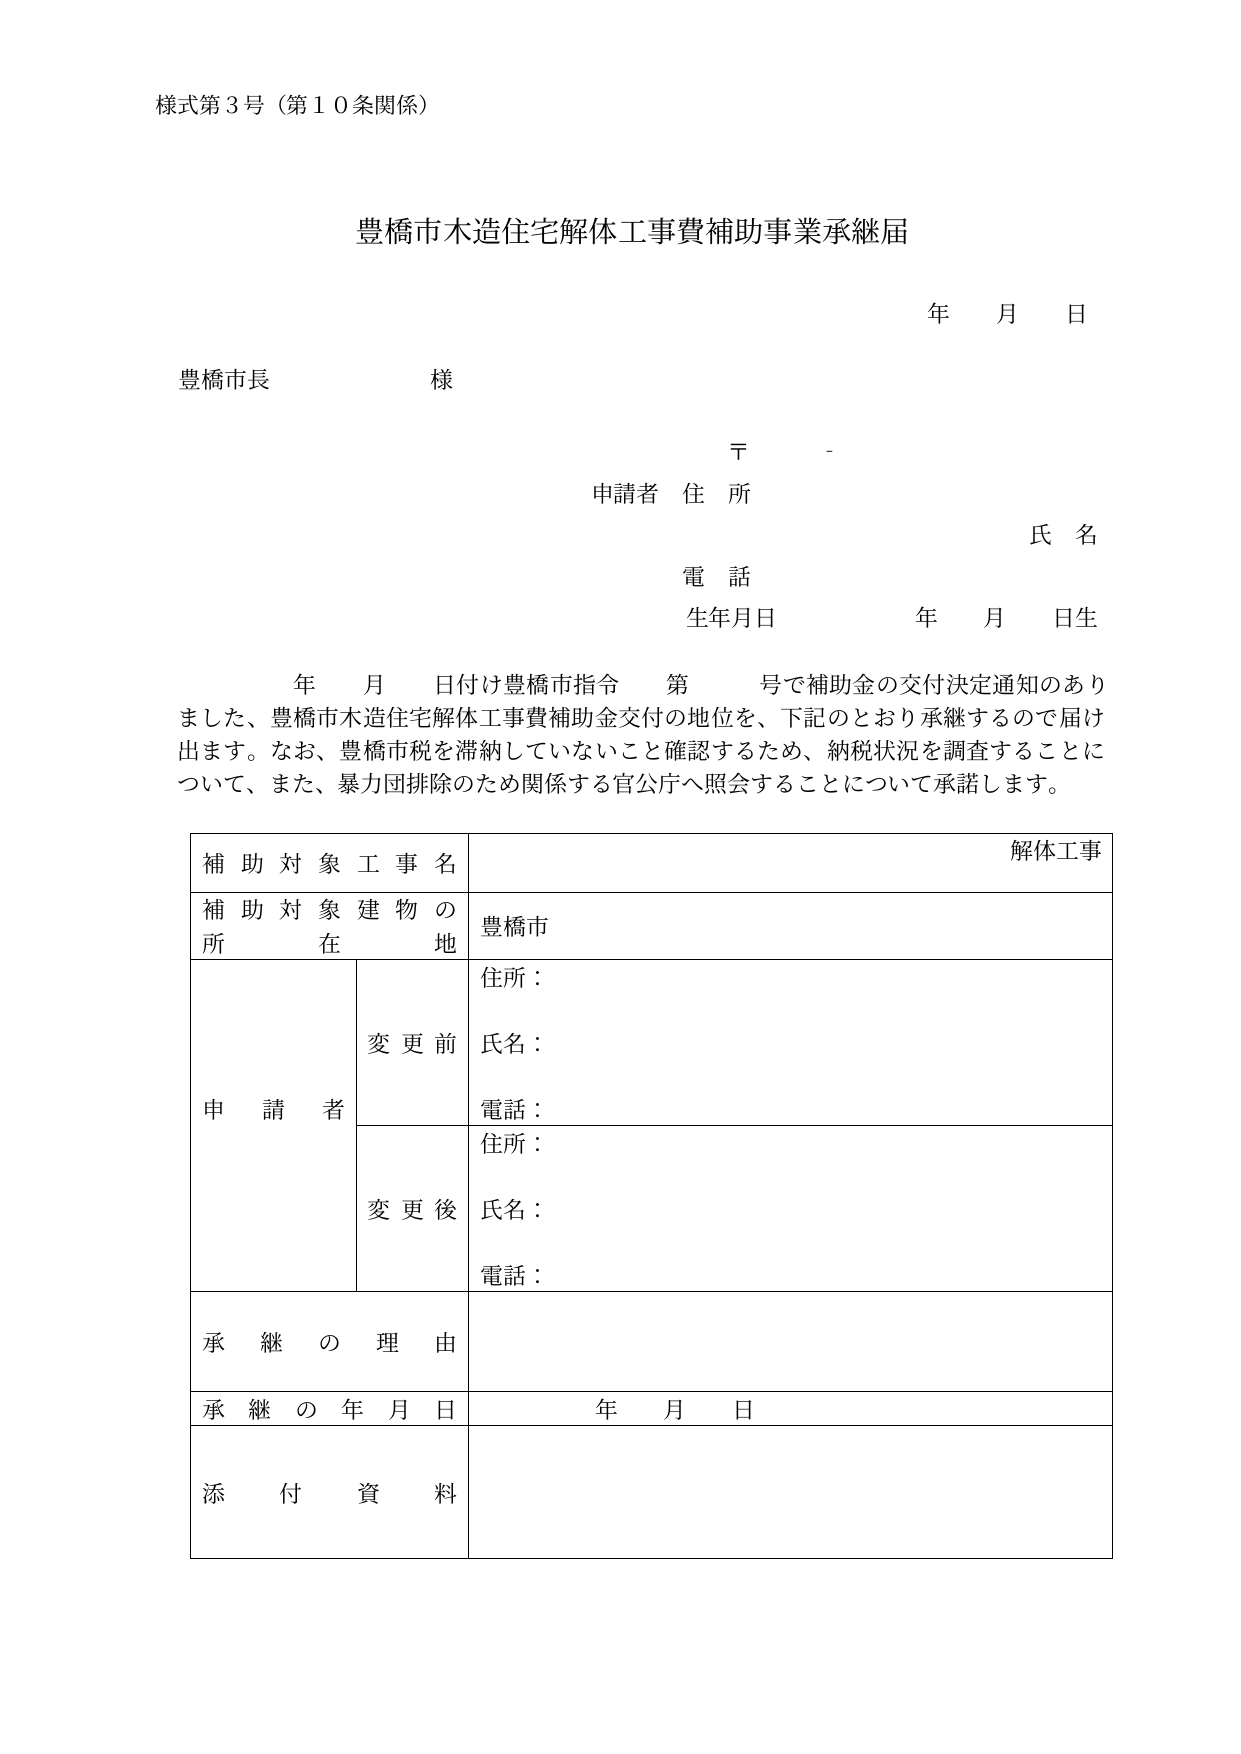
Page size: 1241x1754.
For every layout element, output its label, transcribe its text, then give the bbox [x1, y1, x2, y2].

table_cell 豊橋市 [469, 893, 1112, 959]
table_header 解体工事 [469, 834, 1112, 892]
table_cell 年 月 日 [469, 1392, 1112, 1425]
table_cell 変更後 [357, 1126, 468, 1291]
table_cell 住所： 氏名： 電話： [469, 1126, 1112, 1291]
table_cell [469, 1292, 1112, 1391]
text 氏 名 [155, 510, 1098, 552]
table_cell 承継の理由 [191, 1292, 468, 1391]
text 豊橋市長 様 [155, 362, 1110, 395]
text 豊橋市木造住宅解体工事費補助事業承継届 [155, 197, 1110, 263]
table_cell 申請者 [191, 960, 356, 1291]
table_cell 住所： 氏名： 電話： [469, 960, 1112, 1125]
table_cell 添付資料 [191, 1426, 468, 1558]
table_cell 承継の年月日 [191, 1392, 468, 1425]
text 申請者 住 所 [155, 469, 972, 510]
table_cell [469, 1426, 1112, 1558]
text 電 話 [155, 552, 1087, 594]
table_cell 変更前 [357, 960, 468, 1125]
text 〒 ‐ [155, 428, 1110, 469]
text 年 月 日付け豊橋市指令 第 号で補助金の交付決定通知のありました、豊橋市木造住宅解体工事費補助金交付の地位を、下記のとおり承継するので届け出ます。なお、豊橋市税を滞納していないこと確認するため、納税状況を調査することについて、また、暴力団排除のため関係する官公庁へ照会することについて承諾します。 [177, 667, 1110, 799]
table_header 補助対象工事名 [191, 834, 468, 892]
text 生年月日 年 月 日生 [155, 594, 1098, 634]
text 年 月 日 [155, 296, 1088, 329]
table_cell 補助対象建物の 所在地 [191, 893, 468, 959]
